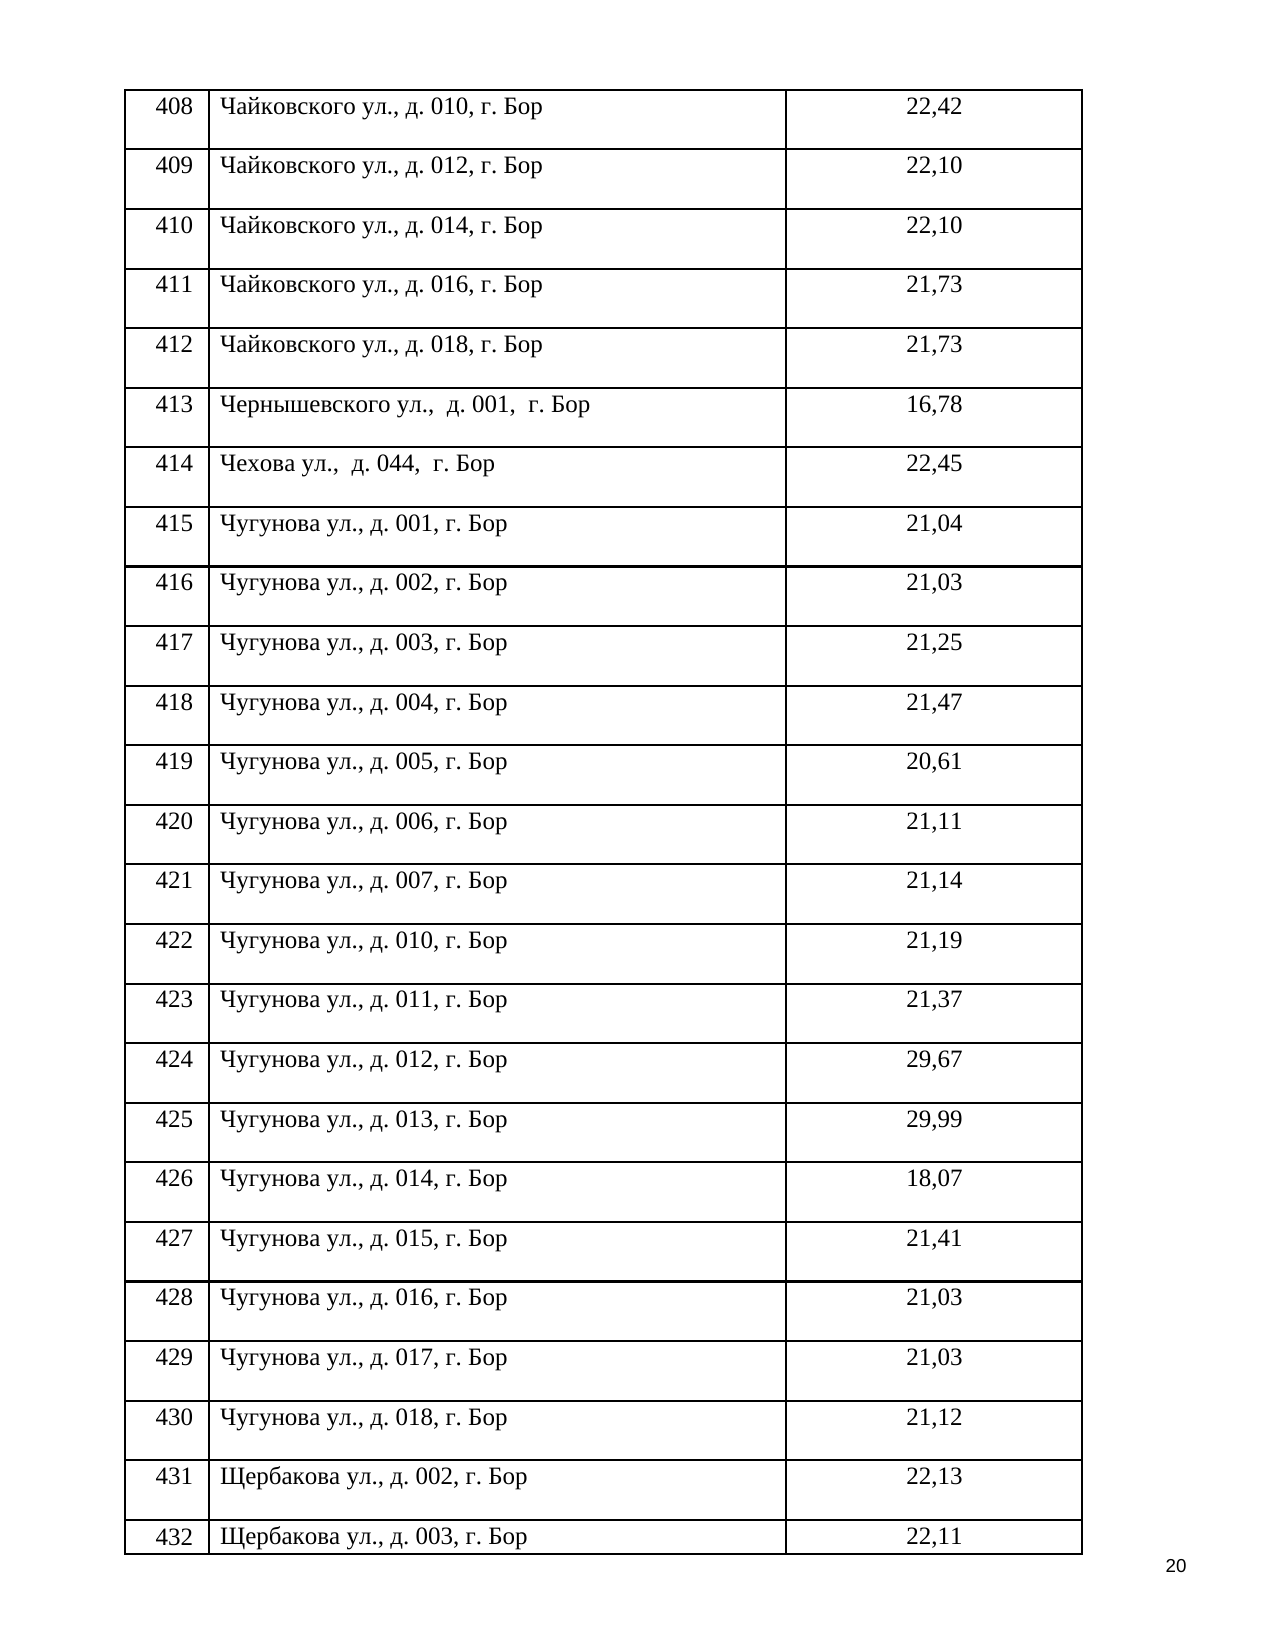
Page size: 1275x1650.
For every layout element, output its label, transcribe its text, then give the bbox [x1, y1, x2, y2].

table_cell 21,47 [787, 687, 1081, 744]
table_cell Чугунова ул., д. 012, г. Бор [210, 1044, 785, 1102]
table_cell [126, 1283, 208, 1340]
table_cell 21,25 [787, 627, 1081, 684]
table_cell [126, 210, 208, 267]
table_cell [126, 1044, 208, 1102]
table_cell 21,41 [787, 1223, 1081, 1280]
table_cell Чугунова ул., д. 006, г. Бор [210, 806, 785, 863]
table_cell [126, 627, 208, 684]
table_cell 21,37 [787, 985, 1081, 1042]
table_cell Чайковского ул., д. 012, г. Бор [210, 150, 785, 208]
table_cell [126, 1223, 208, 1280]
table_cell Чугунова ул., д. 014, г. Бор [210, 1163, 785, 1221]
table_cell 22,10 [787, 210, 1081, 267]
table_cell [126, 389, 208, 446]
table_cell [126, 687, 208, 744]
table_cell Чугунова ул., д. 011, г. Бор [210, 985, 785, 1042]
table_cell Чугунова ул., д. 013, г. Бор [210, 1104, 785, 1161]
table_cell Чугунова ул., д. 004, г. Бор [210, 687, 785, 744]
table_cell 21,03 [787, 1342, 1081, 1399]
table_cell 21,73 [787, 270, 1081, 327]
table_cell [126, 746, 208, 804]
table_cell 29,67 [787, 1044, 1081, 1102]
table_cell [126, 1342, 208, 1399]
table_cell [126, 508, 208, 565]
table_cell [126, 150, 208, 208]
table_cell Чайковского ул., д. 018, г. Бор [210, 329, 785, 387]
table_cell Чугунова ул., д. 010, г. Бор [210, 925, 785, 982]
table_cell 21,03 [787, 1283, 1081, 1340]
table_cell Чайковского ул., д. 010, г. Бор [210, 91, 785, 148]
table_cell [126, 1104, 208, 1161]
table_cell 21,11 [787, 806, 1081, 863]
table_cell Чугунова ул., д. 018, г. Бор [210, 1402, 785, 1459]
table_cell 22,11 [787, 1521, 1081, 1552]
table_cell 22,45 [787, 448, 1081, 506]
table_cell Чугунова ул., д. 017, г. Бор [210, 1342, 785, 1399]
table_cell 21,19 [787, 925, 1081, 982]
table_cell [126, 806, 208, 863]
table_cell 21,73 [787, 329, 1081, 387]
table_cell 21,03 [787, 568, 1081, 625]
table_cell 18,07 [787, 1163, 1081, 1221]
table_cell Чайковского ул., д. 014, г. Бор [210, 210, 785, 267]
table_cell [126, 1521, 208, 1552]
table_cell 21,12 [787, 1402, 1081, 1459]
table_cell 29,99 [787, 1104, 1081, 1161]
table_cell [126, 448, 208, 506]
table_cell Чугунова ул., д. 003, г. Бор [210, 627, 785, 684]
table_cell 20,61 [787, 746, 1081, 804]
table_cell 22,10 [787, 150, 1081, 208]
table_cell Чайковского ул., д. 016, г. Бор [210, 270, 785, 327]
table_cell Щербакова ул., д. 002, г. Бор [210, 1461, 785, 1519]
table_cell Чугунова ул., д. 005, г. Бор [210, 746, 785, 804]
table_cell Чернышевского ул., д. 001, г. Бор [210, 389, 785, 446]
table_cell Чехова ул., д. 044, г. Бор [210, 448, 785, 506]
table_cell [126, 1163, 208, 1221]
table_cell [126, 329, 208, 387]
table_cell Чугунова ул., д. 015, г. Бор [210, 1223, 785, 1280]
table_cell 21,04 [787, 508, 1081, 565]
table_cell [126, 925, 208, 982]
table_cell 22,13 [787, 1461, 1081, 1519]
table_cell [126, 1402, 208, 1459]
table_cell [126, 91, 208, 148]
table_cell Чугунова ул., д. 001, г. Бор [210, 508, 785, 565]
table_cell [126, 568, 208, 625]
table_cell [126, 985, 208, 1042]
table_cell 16,78 [787, 389, 1081, 446]
table_cell [126, 1461, 208, 1519]
table_cell Чугунова ул., д. 007, г. Бор [210, 865, 785, 923]
table_cell [126, 270, 208, 327]
table_cell 21,14 [787, 865, 1081, 923]
table_cell Чугунова ул., д. 002, г. Бор [210, 568, 785, 625]
table_cell 22,42 [787, 91, 1081, 148]
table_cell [210, 1521, 785, 1552]
table_cell [126, 865, 208, 923]
table_cell Чугунова ул., д. 016, г. Бор [210, 1283, 785, 1340]
